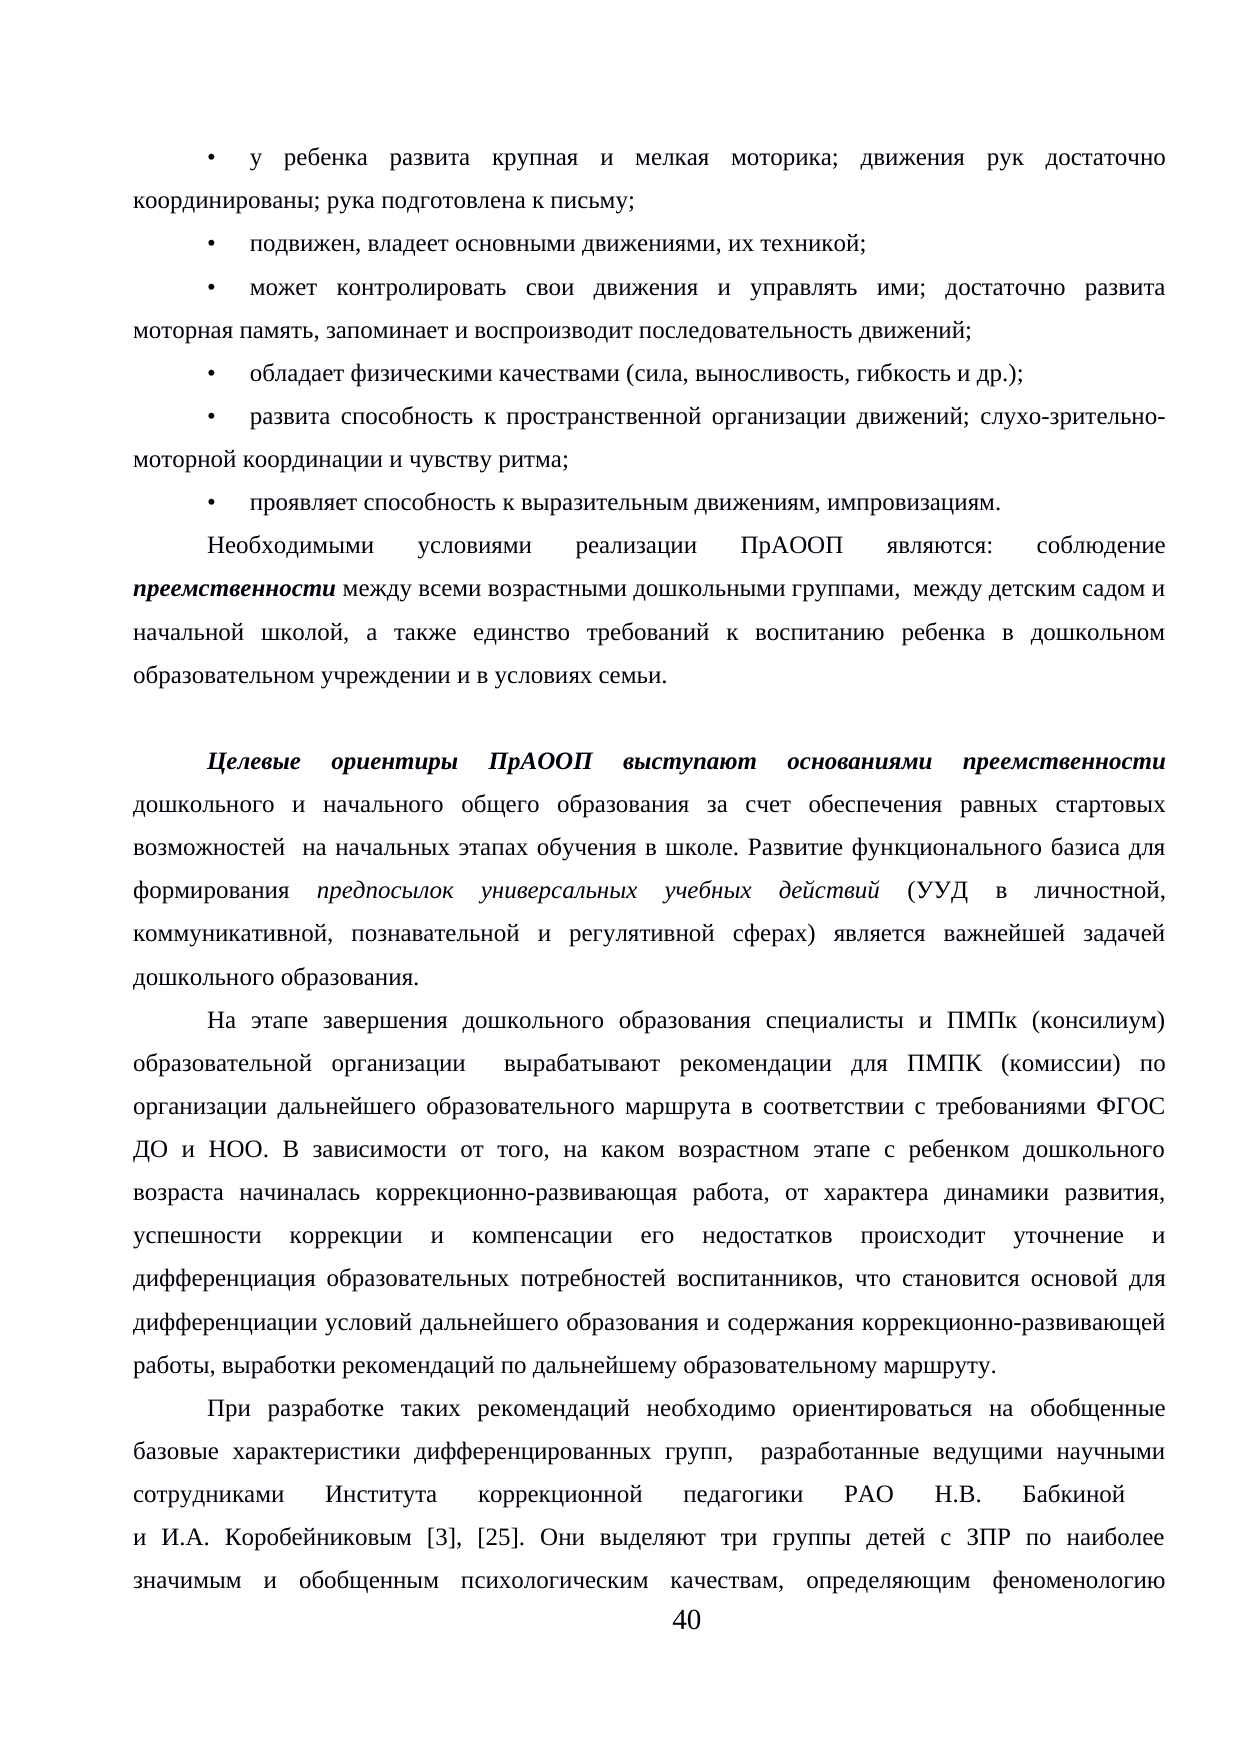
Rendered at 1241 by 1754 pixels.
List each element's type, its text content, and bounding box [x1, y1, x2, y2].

list может контролировать свои движения и управлять ими; достаточно развита моторная память, запоминает и воспроизводит последовательность движений; [133, 272, 1166, 343]
list у ребенка развита крупная и мелкая моторика; движения рук достаточно координированы; рука подготовлена к письму; [133, 142, 1166, 214]
text Необходимыми условиями реализации ПрАООП являются: соблюдение преемственности между всеми возрастными дошкольными группами, между детским садом и начальной школой, а также единство требований к воспитанию ребенка в дошкольном образовательном учреждении и в условиях семьи. [133, 530, 1166, 688]
list развита способность к пространственной организации движений; слухо-зрительно-моторной координации и чувству ритма; [133, 401, 1166, 473]
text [133, 1393, 1166, 1594]
text На этапе завершения дошкольного образования специалисты и ПМПк (консилиум) образовательной организации вырабатывают рекомендации для ПМПК (комиссии) по организации дальнейшего образовательного маршрута в соответствии с требованиями ФГОС ДО и НОО. В зависимости от того, на каком возрастном этапе с ребенком дошкольного возраста начиналась коррекционно-развивающая работа, от характера динамики развития, успешности коррекции и компенсации его недостатков происходит уточнение и дифференциация образовательных потребностей воспитанников, что становится основой для дифференциации условий дальнейшего образования и содержания коррекционно-развивающей работы, выработки рекомендаций по дальнейшему образовательному маршруту. [133, 1005, 1166, 1378]
list проявляет способность к выразительным движениям, импровизациям. [133, 487, 1166, 516]
text Целевые ориентиры ПрАООП выступают основаниями преемственности дошкольного и начального общего образования за счет обеспечения равных стартовых возможностей на начальных этапах обучения в школе. Развитие функционального базиса для формирования предпосылок универсальных учебных действий (УУД в личностной, коммуникативной, познавательной и регулятивной сферах) является важнейшей задачей дошкольного образования. [133, 746, 1166, 990]
list подвижен, владеет основными движениями, их техникой; [133, 228, 1166, 257]
list обладает физическими качествами (сила, выносливость, гибкость и др.); [133, 358, 1166, 387]
